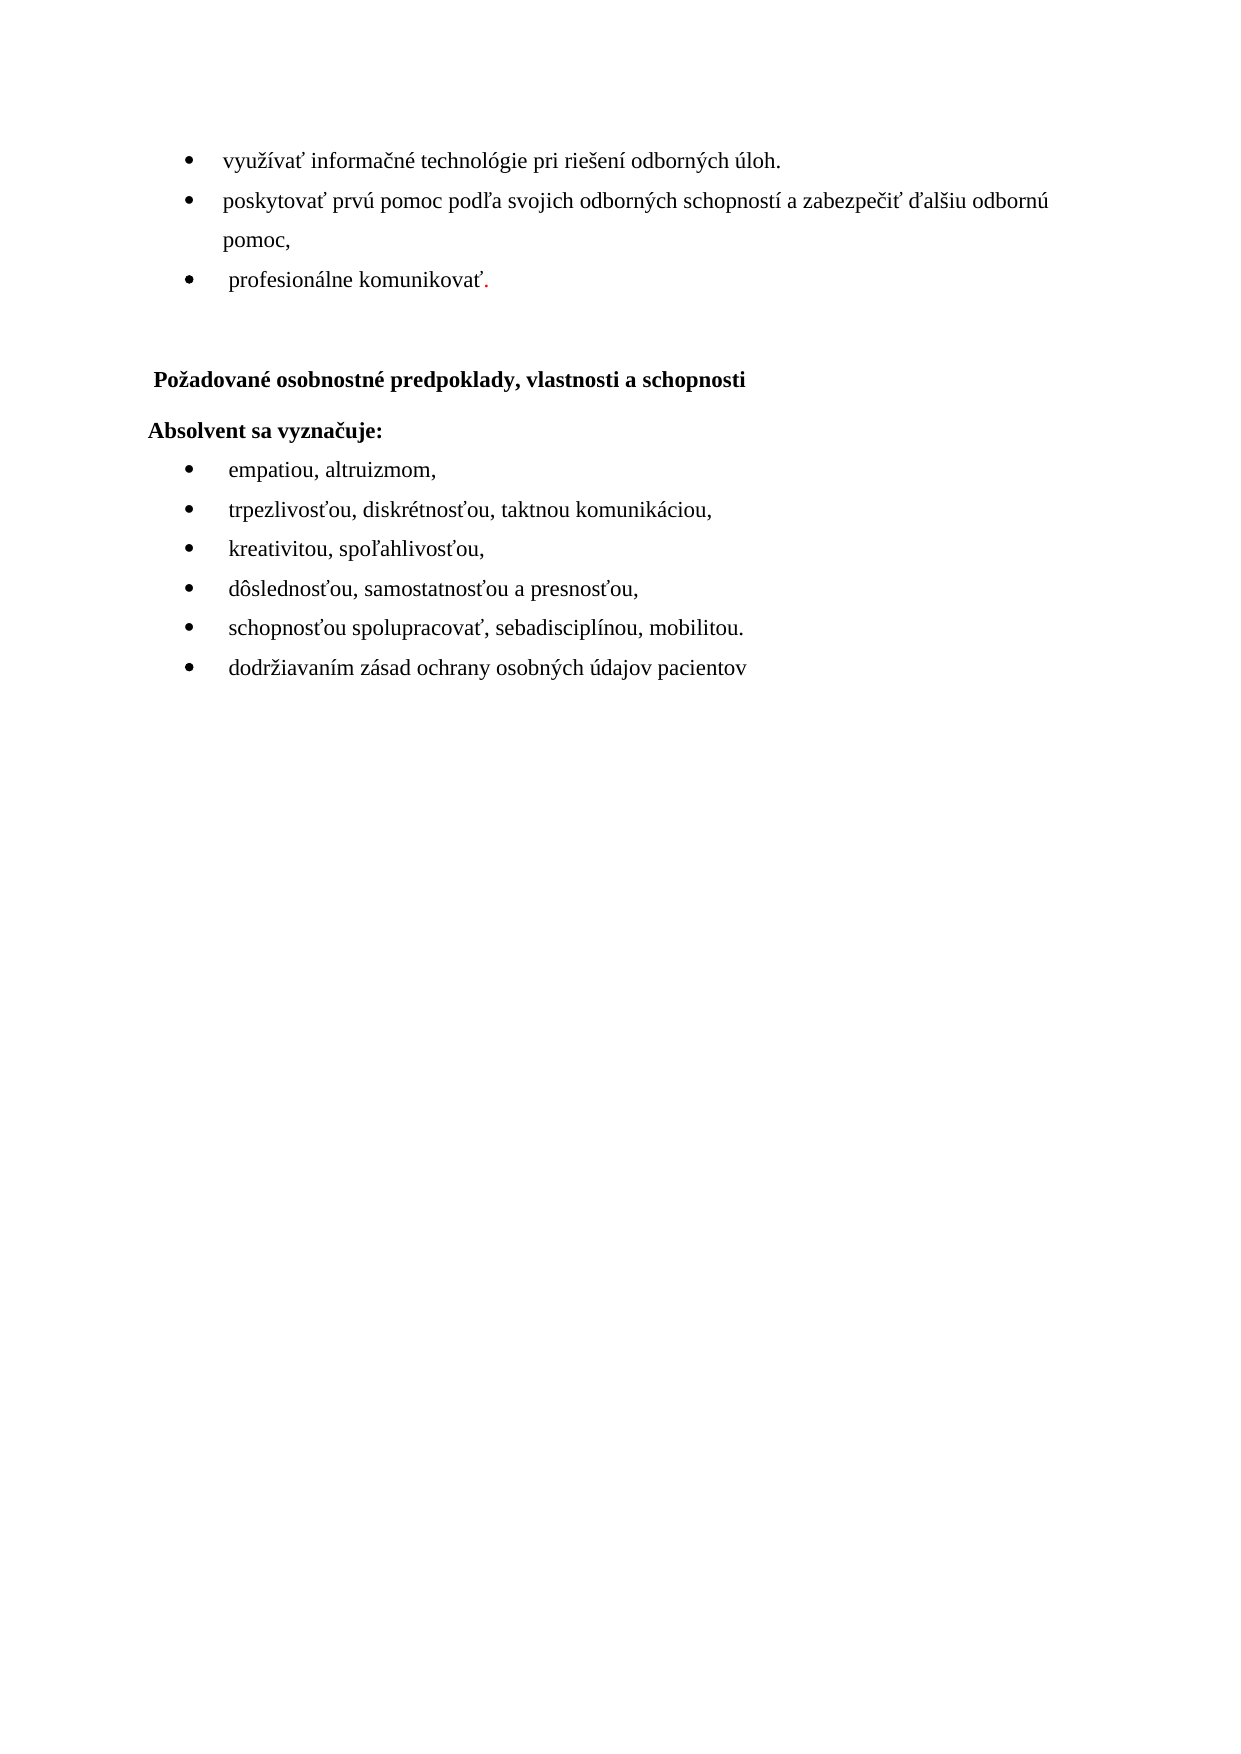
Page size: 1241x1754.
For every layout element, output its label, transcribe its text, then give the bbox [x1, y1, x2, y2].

list kreativitou, spoľahlivosťou, [185, 535, 1093, 562]
text Požadované osobnostné predpoklady, vlastnosti a schopnosti [148, 366, 1093, 392]
text Absolvent sa vyznačuje: [148, 417, 1093, 443]
list dôslednosťou, samostatnosťou a presnosťou, [185, 575, 1093, 601]
list empatiou, altruizmom, [185, 456, 1093, 483]
list využívať informačné technológie pri riešení odborných úloh. [185, 148, 1093, 174]
list poskytovať prvú pomoc podľa svojich odborných schopností a zabezpečiť ďalšiu odbornú pomoc, [185, 187, 1093, 253]
list schopnosťou spolupracovať, sebadisciplínou, mobilitou. [185, 614, 1093, 641]
list trpezlivosťou, diskrétnosťou, taktnou komunikáciou, [185, 496, 1093, 522]
list dodržiavaním zásad ochrany osobných údajov pacientov [185, 654, 1093, 680]
list profesionálne komunikovať. [185, 266, 1093, 292]
